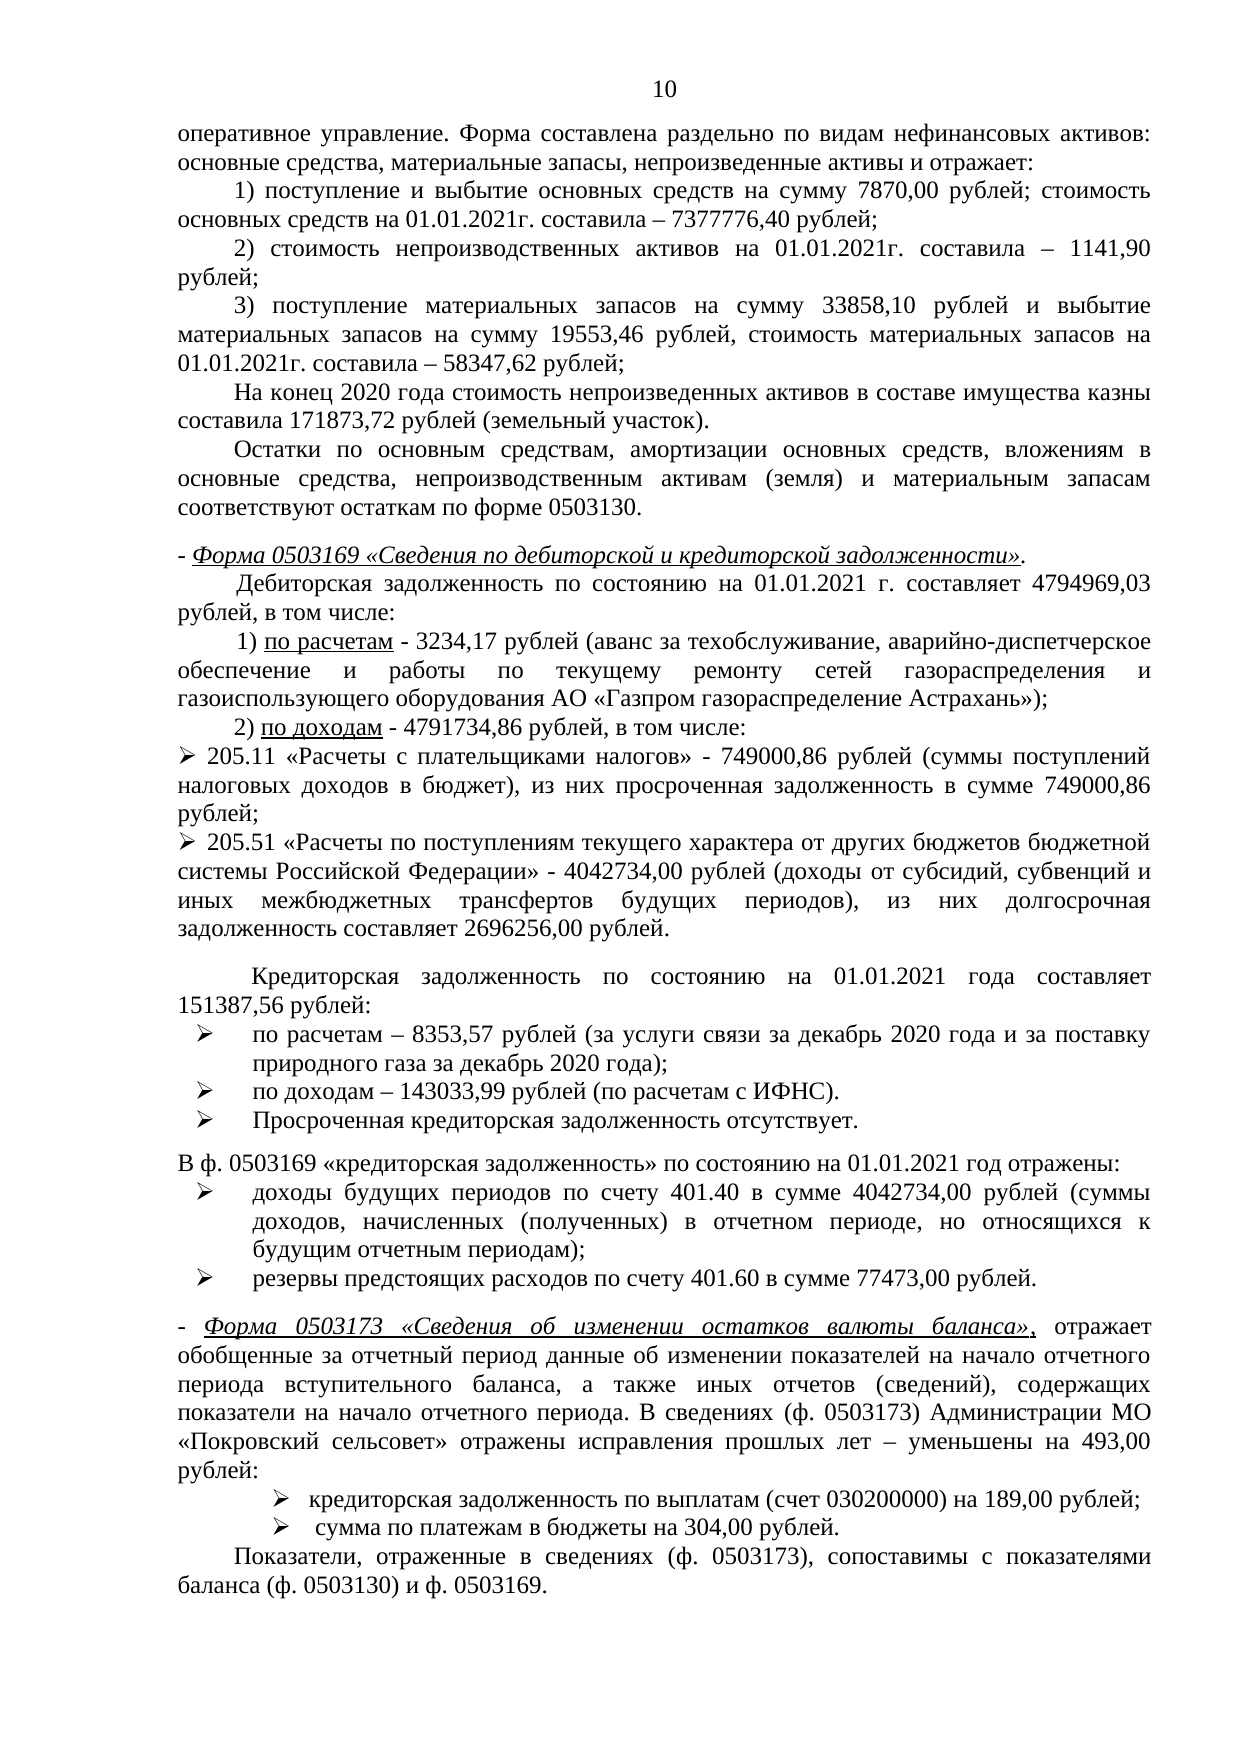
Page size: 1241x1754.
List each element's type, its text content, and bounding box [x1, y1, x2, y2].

text 2) стоимость непроизводственных активов на 01.01.2021г. составила – 1141,90 рублей; [177, 233, 1152, 291]
list резервы предстоящих расходов по счету 401.60 в сумме 77473,00 рублей. [215, 1263, 1152, 1292]
text В ф. 0503169 «кредиторская задолженность» по состоянию на 01.01.2021 год отражены: [177, 1148, 1152, 1177]
text 1) по расчетам - 3234,17 рублей (аванс за техобслуживание, аварийно-диспетчерское обеспечение и работы по текущему ремонту сетей газораспределения и газоиспользующего оборудования АО «Газпром газораспределение Астрахань»); [177, 626, 1152, 712]
text 1) поступление и выбытие основных средств на сумму 7870,00 рублей; стоимость основных средств на 01.01.2021г. составила – 7377776,40 рублей; [177, 176, 1152, 233]
text Показатели, отраженные в сведениях (ф. 0503173), сопоставимы с показателями баланса (ф. 0503130) и ф. 0503169. [177, 1541, 1152, 1599]
list 205.11 «Расчеты с плательщиками налогов» - 749000,86 рублей (суммы поступлений налоговых доходов в бюджет), из них просроченная задолженность в сумме 749000,86 рублей; [177, 741, 1152, 827]
text На конец 2020 года стоимость непроизведенных активов в составе имущества казны составила 171873,72 рублей (земельный участок). [177, 377, 1152, 434]
list доходы будущих периодов по счету 401.40 в сумме 4042734,00 рублей (суммы доходов, начисленных (полученных) в отчетном периоде, но относящихся к будущим отчетным периодам); [215, 1177, 1152, 1263]
list сумма по платежам в бюджеты на 304,00 рублей. [271, 1512, 1152, 1541]
text 3) поступление материальных запасов на сумму 33858,10 рублей и выбытие материальных запасов на сумму 19553,46 рублей, стоимость материальных запасов на 01.01.2021г. составила – 58347,62 рублей; [177, 291, 1152, 377]
text 2) по доходам - 4791734,86 рублей, в том числе: [177, 712, 1152, 741]
text Остатки по основным средствам, амортизации основных средств, вложениям в основные средства, непроизводственным активам (земля) и материальным запасам соответствуют остаткам по форме 0503130. [177, 434, 1152, 521]
text - Форма 0503169 «Сведения по дебиторской и кредиторской задолженности». [177, 540, 1152, 568]
list по доходам – 143033,99 рублей (по расчетам с ИФНС). [215, 1076, 1152, 1105]
text - Форма 0503173 «Сведения об изменении остатков валюты баланса», отражает обобщенные за отчетный период данные об изменении показателей на начало отчетного периода вступительного баланса, а также иных отчетов (сведений), содержащих показатели на начало отчетного периода. В сведениях (ф. 0503173) Администрации МО «Покровский сельсовет» отражены исправления прошлых лет – уменьшены на 493,00 рублей: [177, 1311, 1152, 1484]
list Просроченная кредиторская задолженность отсутствует. [215, 1105, 1152, 1134]
list 205.51 «Расчеты по поступлениям текущего характера от других бюджетов бюджетной системы Российской Федерации» - 4042734,00 рублей (доходы от субсидий, субвенций и иных межбюджетных трансфертов будущих периодов), из них долгосрочная задолженность составляет 2696256,00 рублей. [177, 827, 1152, 942]
list кредиторская задолженность по выплатам (счет 030200000) на 189,00 рублей; [271, 1484, 1152, 1512]
text Кредиторская задолженность по состоянию на 01.01.2021 года составляет 151387,56 рублей: [177, 961, 1152, 1019]
text Дебиторская задолженность по состоянию на 01.01.2021 г. составляет 4794969,03 рублей, в том числе: [177, 568, 1152, 626]
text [177, 118, 1152, 176]
list по расчетам – 8353,57 рублей (за услуги связи за декабрь 2020 года и за поставку природного газа за декабрь 2020 года); [215, 1019, 1152, 1076]
